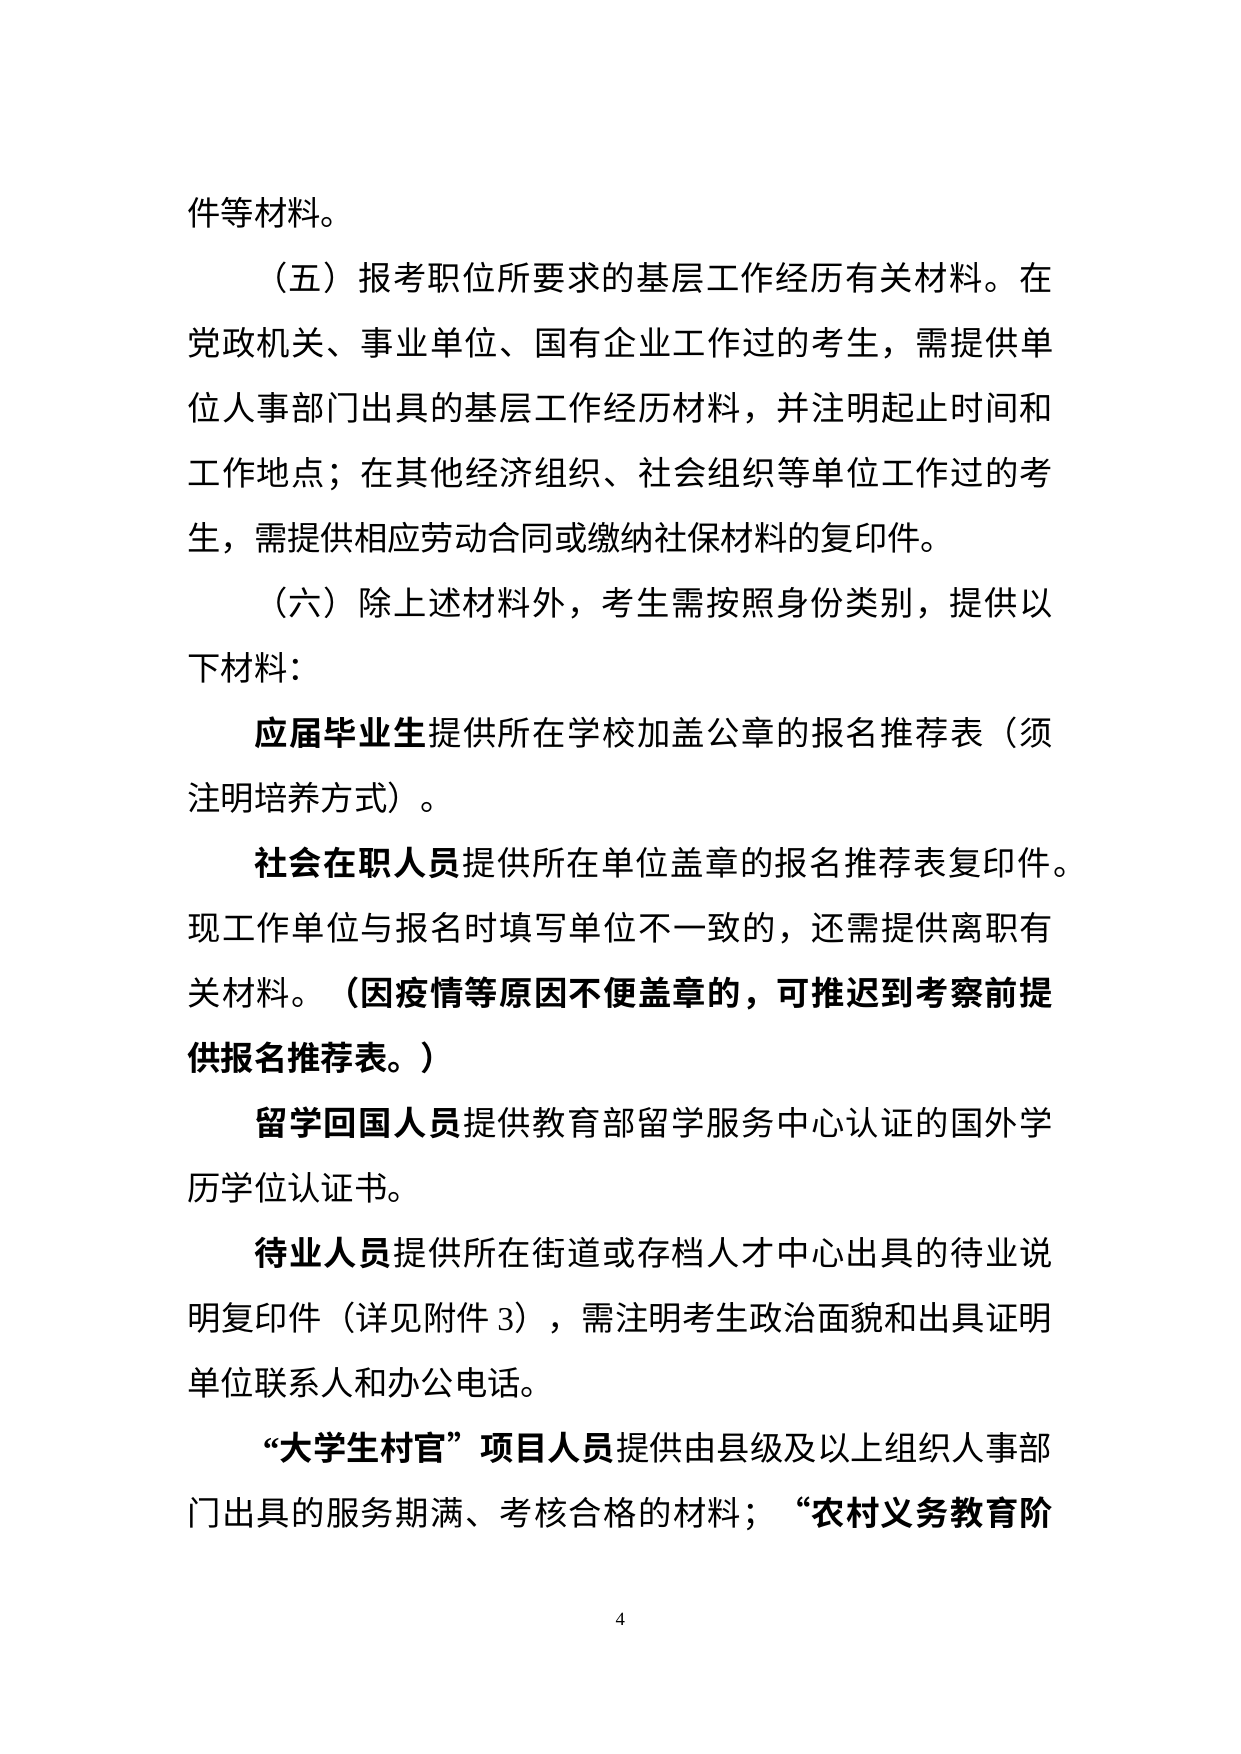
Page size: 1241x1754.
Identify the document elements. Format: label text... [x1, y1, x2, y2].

text （六）除上述材料外，考生需按照身份类别，提供以下材料： [187, 568, 1053, 698]
text 待业人员提供所在街道或存档人才中心出具的待业说明复印件（详见附件3），需注明考生政治面貌和出具证明单位联系人和办公电话。 [187, 1218, 1053, 1413]
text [187, 1413, 1053, 1543]
text 留学回国人员提供教育部留学服务中心认证的国外学历学位认证书。 [187, 1088, 1053, 1218]
text （五）报考职位所要求的基层工作经历有关材料。在党政机关、事业单位、国有企业工作过的考生，需提供单位人事部门出具的基层工作经历材料，并注明起止时间和工作地点；在其他经济组织、社会组织等单位工作过的考生，需提供相应劳动合同或缴纳社保材料的复印件。 [187, 243, 1053, 568]
text 社会在职人员提供所在单位盖章的报名推荐表复印件。现工作单位与报名时填写单位不一致的，还需提供离职有关材料。（因疫情等原因不便盖章的，可推迟到考察前提供报名推荐表。） [187, 828, 1053, 1088]
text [187, 178, 1053, 243]
text 应届毕业生提供所在学校加盖公章的报名推荐表（须注明培养方式）。 [187, 698, 1053, 828]
